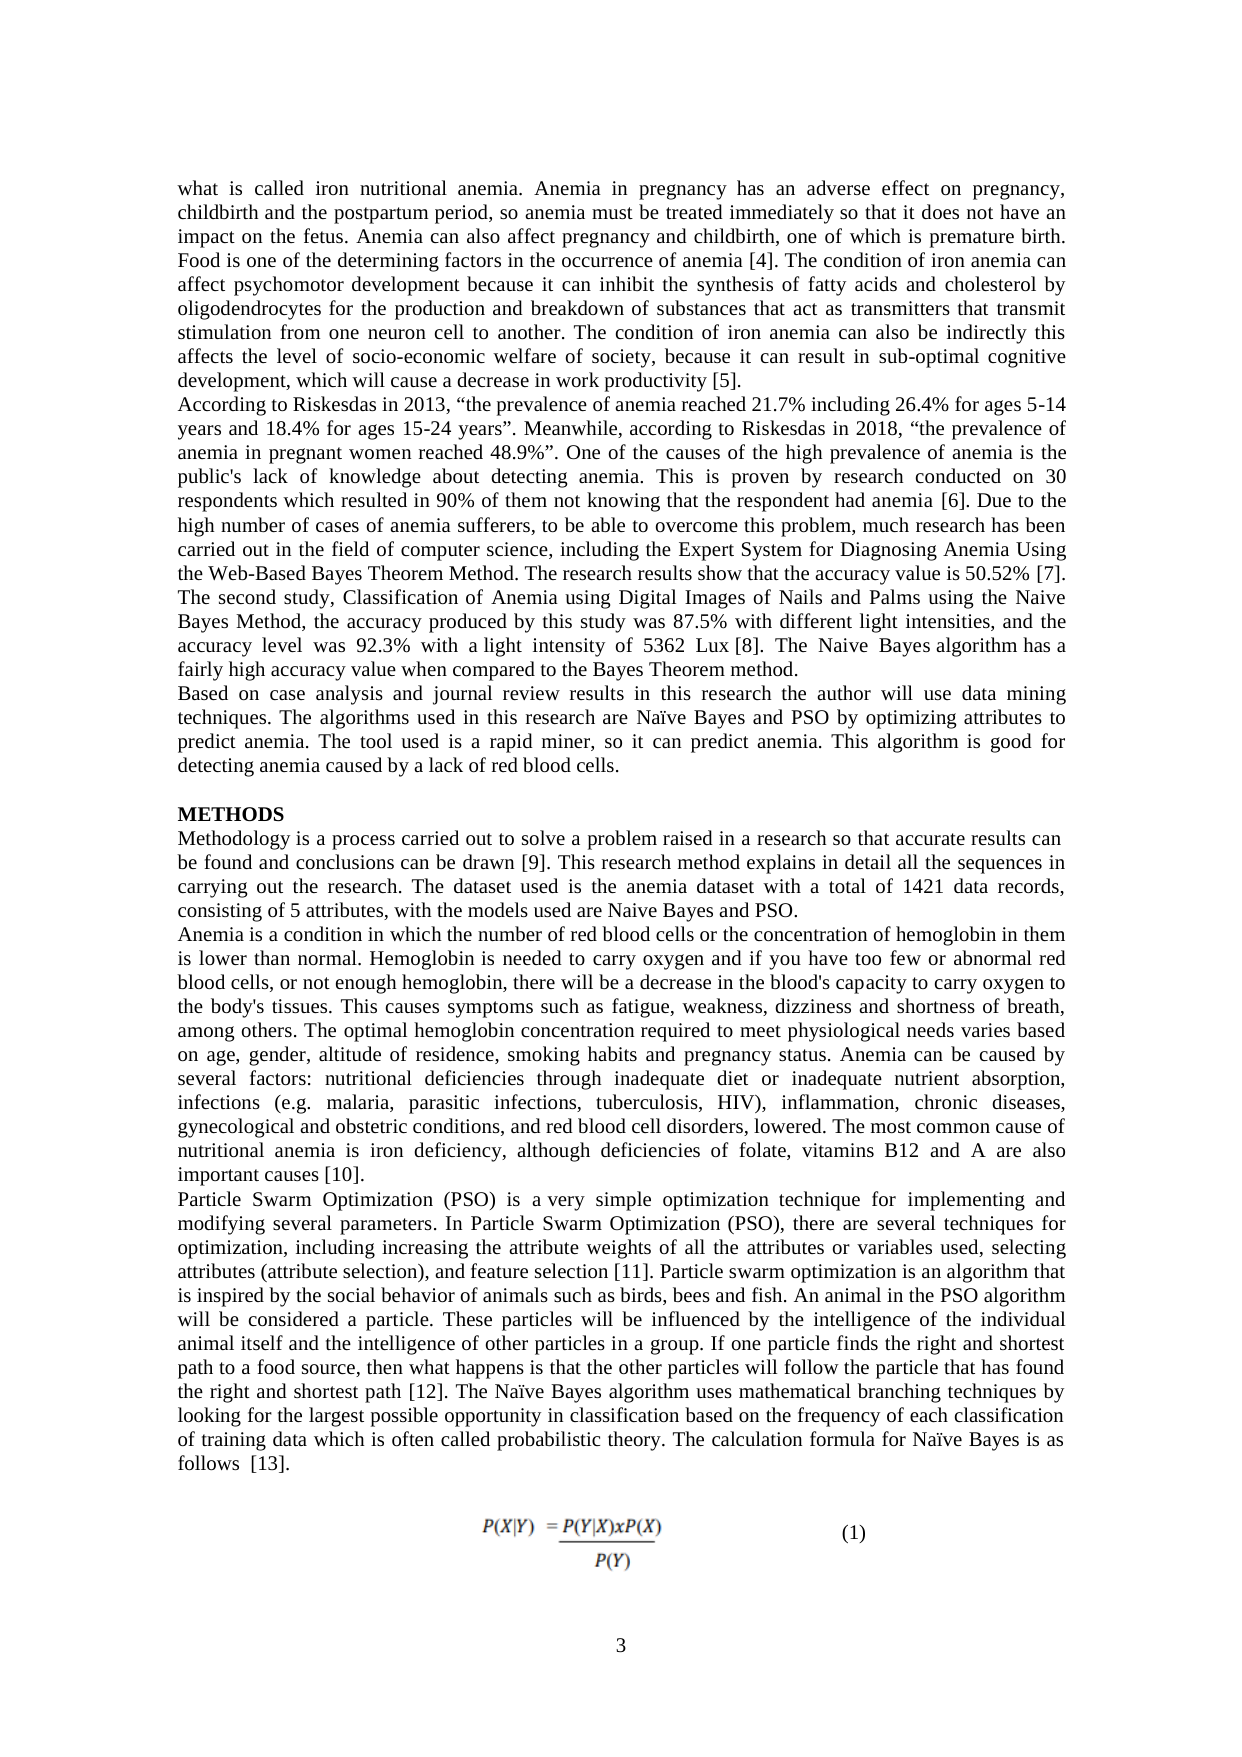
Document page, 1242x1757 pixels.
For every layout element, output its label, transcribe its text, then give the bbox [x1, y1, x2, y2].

text Anemia is a condition in which the number of red blood cells or the concentration of hemoglobin in them is lower than normal. Hemoglobin is needed to carry oxygen and if you have too few or abnormal red blood cells, or not enough hemoglobin, there will be a decrease in the blood's capacity to carry oxygen to the body's tissues. This causes symptoms such as fatigue, weakness, dizziness and shortness of breath, among others. The optimal hemoglobin concentration required to meet physiological needs varies based on age, gender, altitude of residence, smoking habits and pregnancy status. Anemia can be caused by several factors: nutritional deficiencies through inadequate diet or inadequate nutrient absorption, infections (e.g. malaria, parasitic infections, tuberculosis, HIV), inflammation, chronic diseases, gynecological and obstetric conditions, and red blood cell disorders, lowered. The most common cause of nutritional anemia is iron deficiency, although deficiencies of folate, vitamins B12 and A are also important causes [10]. [177, 922, 1066, 1186]
picture [474, 1507, 669, 1577]
text Particle Swarm Optimization (PSO) is a very simple optimization technique for implementing and modifying several parameters. In Particle Swarm Optimization (PSO), there are several techniques for optimization, including increasing the attribute weights of all the attributes or variables used, selecting attributes (attribute selection), and feature selection [11]. Particle swarm optimization is an algorithm that is inspired by the social behavior of animals such as birds, bees and fish. An animal in the PSO algorithm will be considered a particle. These particles will be influenced by the intelligence of the individual animal itself and the intelligence of other particles in a group. If one particle finds the right and shortest path to a food source, then what happens is that the other particles will follow the particle that has found the right and shortest path [12]. The Naïve Bayes algorithm uses mathematical branching techniques by looking for the largest possible opportunity in classification based on the frequency of each classification of training data which is often called probabilistic theory. The calculation formula for Naïve Bayes is as follows [13]. [177, 1186, 1066, 1475]
text be found and conclusions can be drawn [9]. This research method explains in detail all the sequences in carrying out the research. The dataset used is the anemia dataset with a total of 1421 data records, consisting of 5 attributes, with the models used are Naive Bayes and PSO. [177, 849, 1066, 922]
text According to Riskesdas in 2013, “the prevalence of anemia reached 21.7% including 26.4% for ages 5-14 years and 18.4% for ages 15-24 years”. Meanwhile, according to Riskesdas in 2018, “the prevalence of anemia in pregnant women reached 48.9%”. One of the causes of the high prevalence of anemia is the public's lack of knowledge about detecting anemia. This is proven by research conducted on 30 respondents which resulted in 90% of them not knowing that the respondent had anemia [6]. Due to the high number of cases of anemia sufferers, to be able to overcome this problem, much research has been carried out in the field of computer science, including the Expert System for Diagnosing Anemia Using the Web-Based Bayes Theorem Method. The research results show that the accuracy value is 50.52% [7]. The second study, Classification of Anemia using Digital Images of Nails and Palms using the Naive Bayes Method, the accuracy produced by this study was 87.5% with different light intensities, and the accuracy level was 92.3% with a light intensity of 5362 Lux [8]. The Naive Bayes algorithm has a fairly high accuracy value when compared to the Bayes Theorem method. [177, 392, 1067, 681]
text what is called iron nutritional anemia. Anemia in pregnancy has an adverse effect on pregnancy, childbirth and the postpartum period, so anemia must be treated immediately so that it does not have an impact on the fetus. Anemia can also affect pregnancy and childbirth, one of which is premature birth. Food is one of the determining factors in the occurrence of anemia [4]. The condition of iron anemia can affect psychomotor development because it can inhibit the synthesis of fatty acids and cholesterol by oligodendrocytes for the production and breakdown of substances that act as transmitters that transmit stimulation from one neuron cell to another. The condition of iron anemia can also be indirectly this affects the level of socio-economic welfare of society, because it can result in sub-optimal cognitive development, which will cause a decrease in work productivity [5]. [177, 176, 1066, 392]
text METHODS [177, 801, 286, 826]
text Methodology is a process carried out to solve a problem raised in a research so that accurate results can [177, 826, 1065, 849]
text (1) [781, 1520, 1075, 1544]
text Based on case analysis and journal review results in this research the author will use data mining techniques. The algorithms used in this research are Naïve Bayes and PSO by optimizing attributes to predict anemia. The tool used is a rapid miner, so it can predict anemia. This algorithm is good for detecting anemia caused by a lack of red blood cells. [177, 681, 1066, 777]
